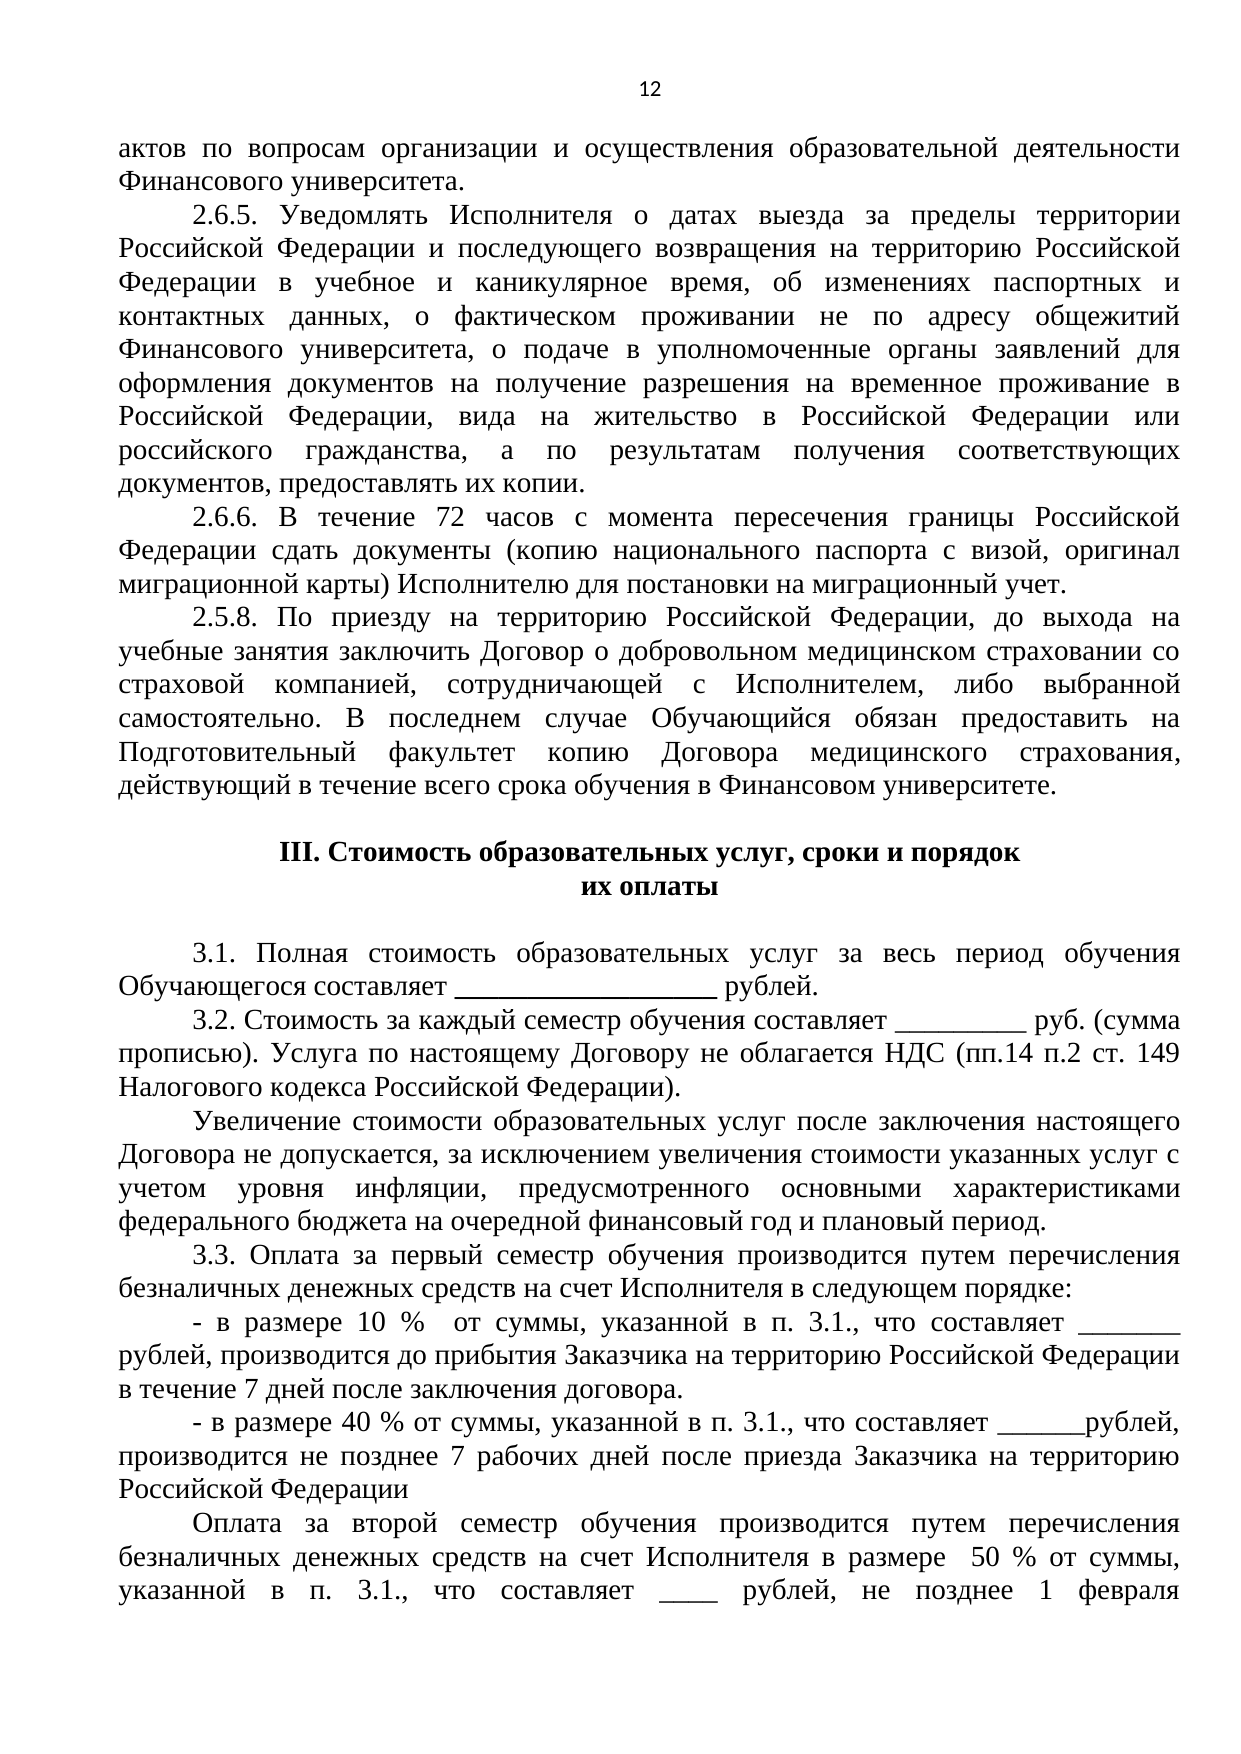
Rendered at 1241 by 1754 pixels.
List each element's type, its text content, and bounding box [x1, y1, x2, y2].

text 3.2. Стоимость за каждый семестр обучения составляет _________ руб. (сумма прописью). Услуга по настоящему Договору не облагается НДС (пп.14 п.2 ст. 149 Налогового кодекса Российской Федерации). [118, 1002, 1181, 1103]
text III. Стоимость образовательных услуг, сроки и порядок [118, 834, 1181, 868]
text Увеличение стоимости образовательных услуг после заключения настоящего Договора не допускается, за исключением увеличения стоимости указанных услуг с учетом уровня инфляции, предусмотренного основными характеристиками федерального бюджета на очередной финансовый год и плановый период. [118, 1103, 1181, 1237]
text их оплаты [118, 868, 1181, 901]
text 2.6.6. В течение 72 часов с момента пересечения границы Российской Федерации сдать документы (копию национального паспорта с визой, оригинал миграционной карты) Исполнителю для постановки на миграционный учет. [118, 499, 1181, 599]
text - в размере 40 % от суммы, указанной в п. 3.1., что составляет ______рублей, производится не позднее 7 рабочих дней после приезда Заказчика на территорию Российской Федерации [118, 1404, 1181, 1505]
text 2.5.8. По приезду на территорию Российской Федерации, до выхода на учебные занятия заключить Договор о добровольном медицинском страховании со страховой компанией, сотрудничающей с Исполнителем, либо выбранной самостоятельно. В последнем случае Обучающийся обязан предоставить на Подготовительный факультет копию Договора медицинского страхования, действующий в течение всего срока обучения в Финансовом университете. [118, 599, 1181, 801]
text 3.1. Полная стоимость образовательных услуг за весь период обучения Обучающегося составляет __________________ рублей. [118, 935, 1181, 1002]
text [118, 130, 1181, 197]
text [118, 1505, 1181, 1606]
text 2.6.5. Уведомлять Исполнителя о датах выезда за пределы территории Российской Федерации и последующего возвращения на территорию Российской Федерации в учебное и каникулярное время, об изменениях паспортных и контактных данных, о фактическом проживании не по адресу общежитий Финансового университета, о подаче в уполномоченные органы заявлений для оформления документов на получение разрешения на временное проживание в Российской Федерации, вида на жительство в Российской Федерации или российского гражданства, а по результатам получения соответствующих документов, предоставлять их копии. [118, 197, 1181, 499]
text 3.3. Оплата за первый семестр обучения производится путем перечисления безналичных денежных средств на счет Исполнителя в следующем порядке: [118, 1237, 1181, 1304]
text - в размере 10 % от суммы, указанной в п. 3.1., что составляет _______ рублей, производится до прибытия Заказчика на территорию Российской Федерации в течение 7 дней после заключения договора. [118, 1304, 1181, 1404]
